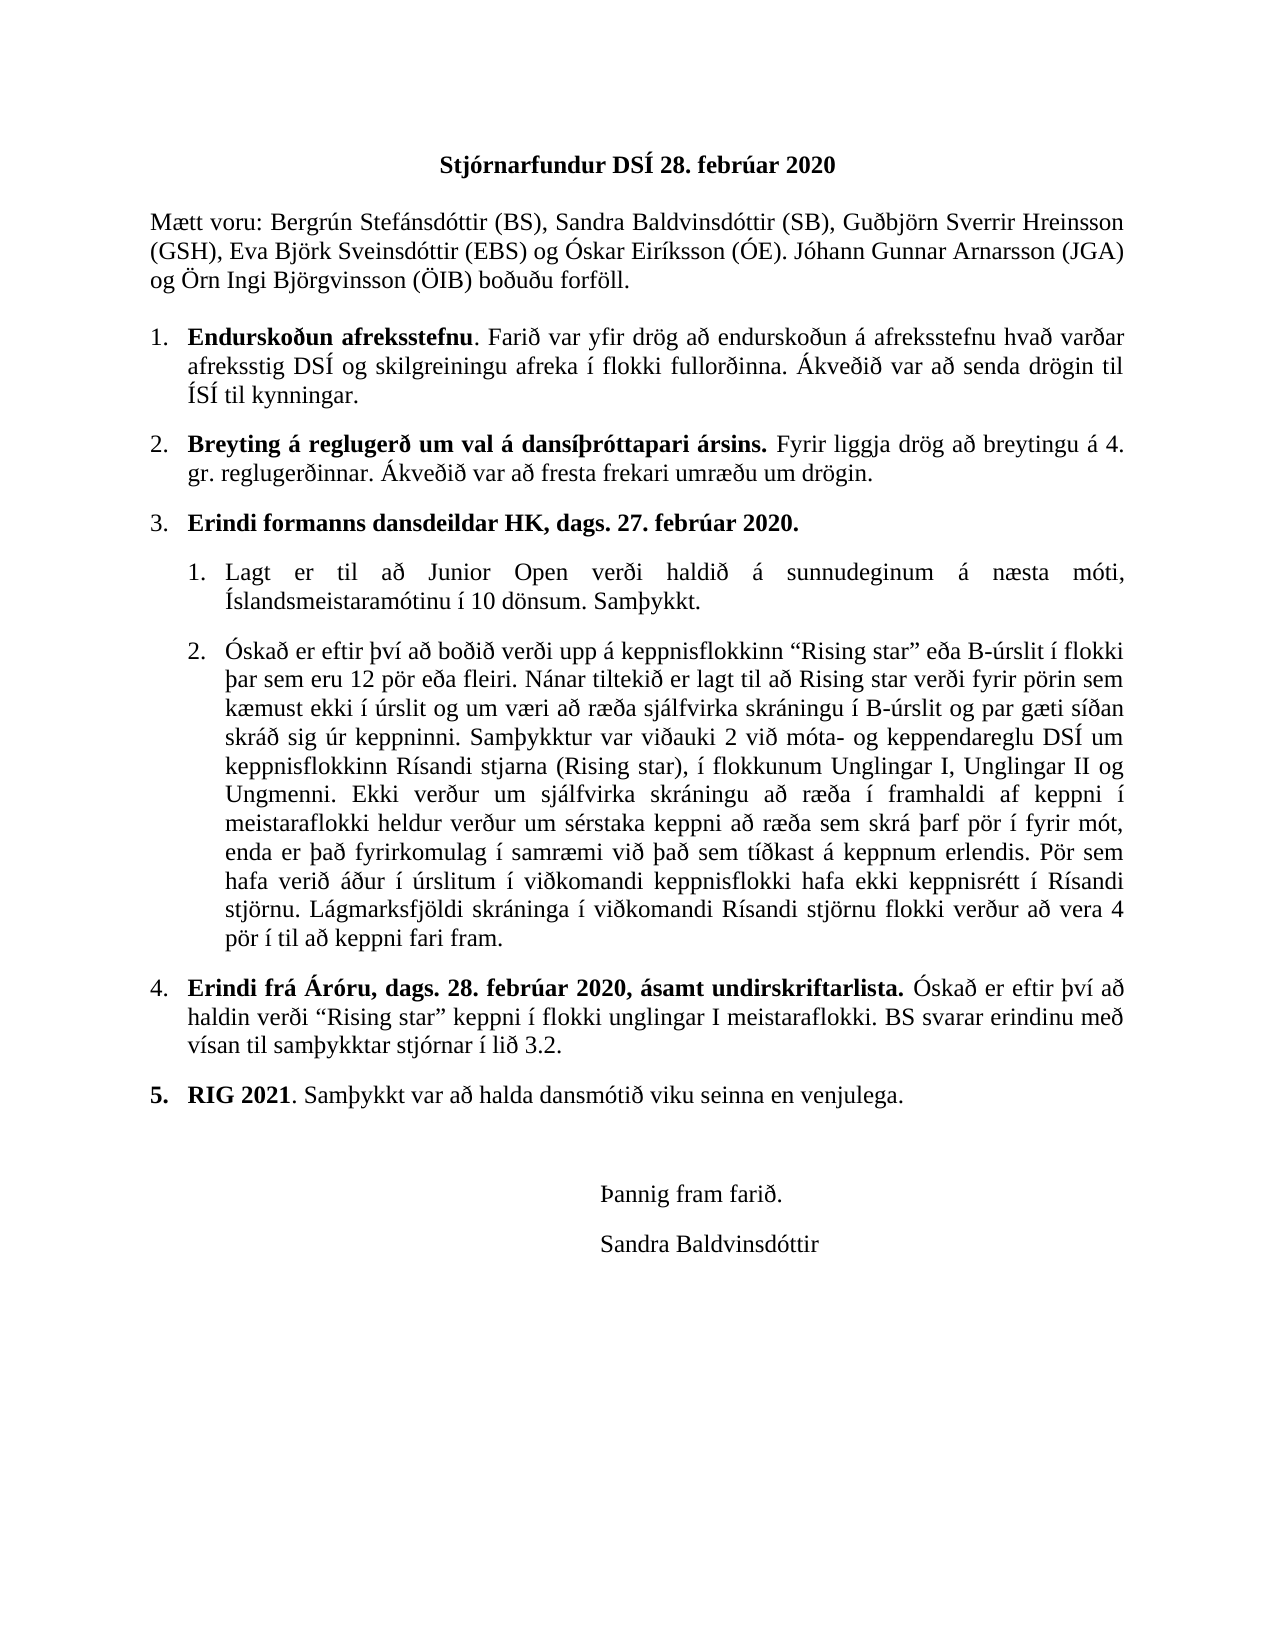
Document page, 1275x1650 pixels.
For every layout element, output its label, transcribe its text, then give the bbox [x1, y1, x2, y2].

list Endurskoðun afreksstefnu. Farið var yfir drög að endurskoðun á afreksstefnu hvað varðar afreksstig DSÍ og skilgreiningu afreka í flokki fullorðinna. Ákveðið var að senda drögin til ÍSÍ til kynningar. [150, 322, 1125, 409]
list Breyting á reglugerð um val á dansíþróttapari ársins. Fyrir liggja drög að breytingu á 4. gr. reglugerðinnar. Ákveðið var að fresta frekari umræðu um drögin. [150, 429, 1125, 487]
list Erindi frá Áróru, dags. 28. febrúar 2020, ásamt undirskriftarlista. Óskað er eftir því að haldin verði “Rising star” keppni í flokki unglingar I meistaraflokki. BS svarar erindinu með vísan til samþykktar stjórnar í lið 3.2. [150, 973, 1125, 1059]
text Sandra Baldvinsdóttir [150, 1229, 1125, 1257]
text Stjórnarfundur DSÍ 28. febrúar 2020 [150, 150, 1125, 179]
list Erindi formanns dansdeildar HK, dags. 27. febrúar 2020. [150, 508, 1125, 537]
list Óskað er eftir því að boðið verði upp á keppnisflokkinn “Rising star” eða B-úrslit í flokki þar sem eru 12 pör eða fleiri. Nánar tiltekið er lagt til að Rising star verði fyrir pörin sem kæmust ekki í úrslit og um væri að ræða sjálfvirka skráningu í B-úrslit og par gæti síðan skráð sig úr keppninni. Samþykktur var viðauki 2 við móta- og keppendareglu DSÍ um keppnisflokkinn Rísandi stjarna (Rising star), í flokkunum Unglingar I, Unglingar II og Ungmenni. Ekki verður um sjálfvirka skráningu að ræða í framhaldi af keppni í meistaraflokki heldur verður um sérstaka keppni að ræða sem skrá þarf pör í fyrir mót, enda er það fyrirkomulag í samræmi við það sem tíðkast á keppnum erlendis. Pör sem hafa verið áður í úrslitum í viðkomandi keppnisflokki hafa ekki keppnisrétt í Rísandi stjörnu. Lágmarksfjöldi skráninga í viðkomandi Rísandi stjörnu flokki verður að vera 4 pör í til að keppni fari fram. [187, 636, 1125, 952]
list Lagt er til að Junior Open verði haldið á sunnudeginum á næsta móti, Íslandsmeistaramótinu í 10 dönsum. Samþykkt. [187, 557, 1125, 615]
text Þannig fram farið. [150, 1179, 1125, 1208]
text Mætt voru: Bergrún Stefánsdóttir (BS), Sandra Baldvinsdóttir (SB), Guðbjörn Sverrir Hreinsson (GSH), Eva Björk Sveinsdóttir (EBS) og Óskar Eiríksson (ÓE). Jóhann Gunnar Arnarsson (JGA) og Örn Ingi Björgvinsson (ÖIB) boðuðu forföll. [150, 207, 1125, 294]
list RIG 2021. Samþykkt var að halda dansmótið viku seinna en venjulega. [150, 1080, 1125, 1109]
